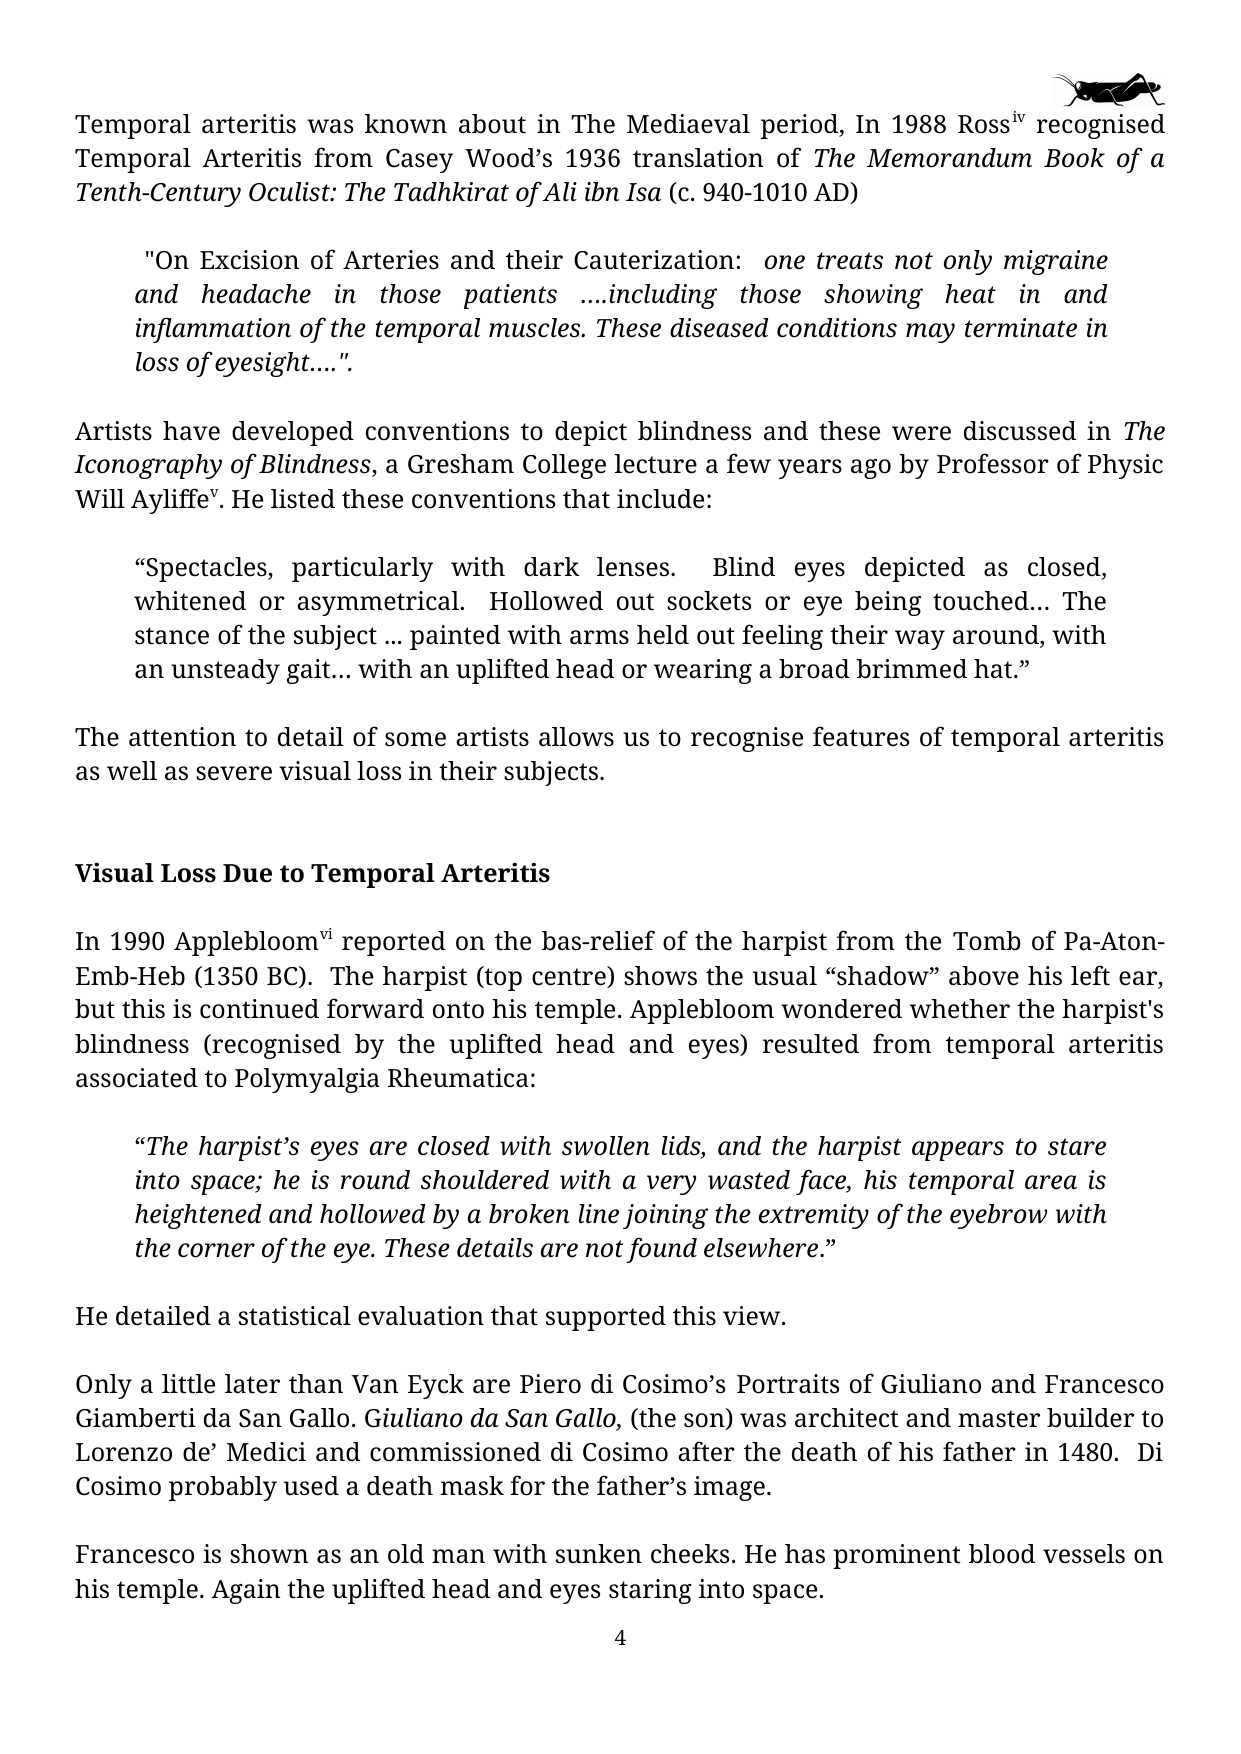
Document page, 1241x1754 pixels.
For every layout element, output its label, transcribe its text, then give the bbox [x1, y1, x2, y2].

text Visual Loss Due to Temporal Arteritis [75, 856, 1165, 890]
text The attention to detail of some artists allows us to recognise features of temporal arteritis as well as severe visual loss in their subjects. [75, 720, 1165, 788]
text “The harpist’s eyes are closed with swollen lids, and the harpist appears to stare into space; he is round shouldered with a very wasted face, his temporal area is heightened and hollowed by a broken line joining the extremity of the eyebrow with the corner of the eye. These details are not found elsewhere.” [134, 1128, 1109, 1265]
text In 1990 Applebloom reported on the bas-relief of the harpist from the Tomb of Pa-Aton-Emb-Heb (1350 BC). The harpist (top centre) shows the usual “shadow” above his left ear, but this is continued forward onto his temple. Applebloom wondered whether the harpist's blindness (recognised by the uplifted head and eyes) resulted from temporal arteritis associated to Polymyalgia Rheumatica: [75, 924, 1165, 1094]
text “Spectacles, particularly with dark lenses. Blind eyes depicted as closed, whitened or asymmetrical. Hollowed out sockets or eye being touched… The stance of the subject ... painted with arms held out feeling their way around, with an unsteady gait… with an uplifted head or wearing a broad brimmed hat.” [134, 549, 1109, 686]
text Francesco is shown as an old man with sunken cheeks. He has prominent blood vessels on his temple. Again the uplifted head and eyes staring into space. [75, 1537, 1165, 1605]
text He detailed a statistical evaluation that supported this view. [75, 1299, 1165, 1333]
text Only a little later than Van Eyck are Piero di Cosimo’s Portraits of Giuliano and Francesco Giamberti da San Gallo. Giuliano da San Gallo, (the son) was architect and master builder to Lorenzo de’ Medici and commissioned di Cosimo after the death of his father in 1480. Di Cosimo probably used a death mask for the father’s image. [75, 1367, 1165, 1503]
picture [1051, 73, 1166, 107]
text Temporal arteritis was known about in The Mediaeval period, In 1988 Ross recognised Temporal Arteritis from Casey Wood’s 1936 translation of The Memorandum Book of a Tenth-Century Oculist: The Tadhkirat of Ali ibn Isa (c. 940-1010 AD) [75, 107, 1165, 209]
text "On Excision of Arteries and their Cauterization: one treats not only migraine and headache in those patients ….including those showing heat in and inflammation of the temporal muscles. These diseased conditions may terminate in loss of eyesight….". [134, 243, 1109, 379]
text Artists have developed conventions to depict blindness and these were discussed in The Iconography of Blindness, a Gresham College lecture a few years ago by Professor of Physic Will Ayliffe. He listed these conventions that include: [75, 413, 1165, 515]
